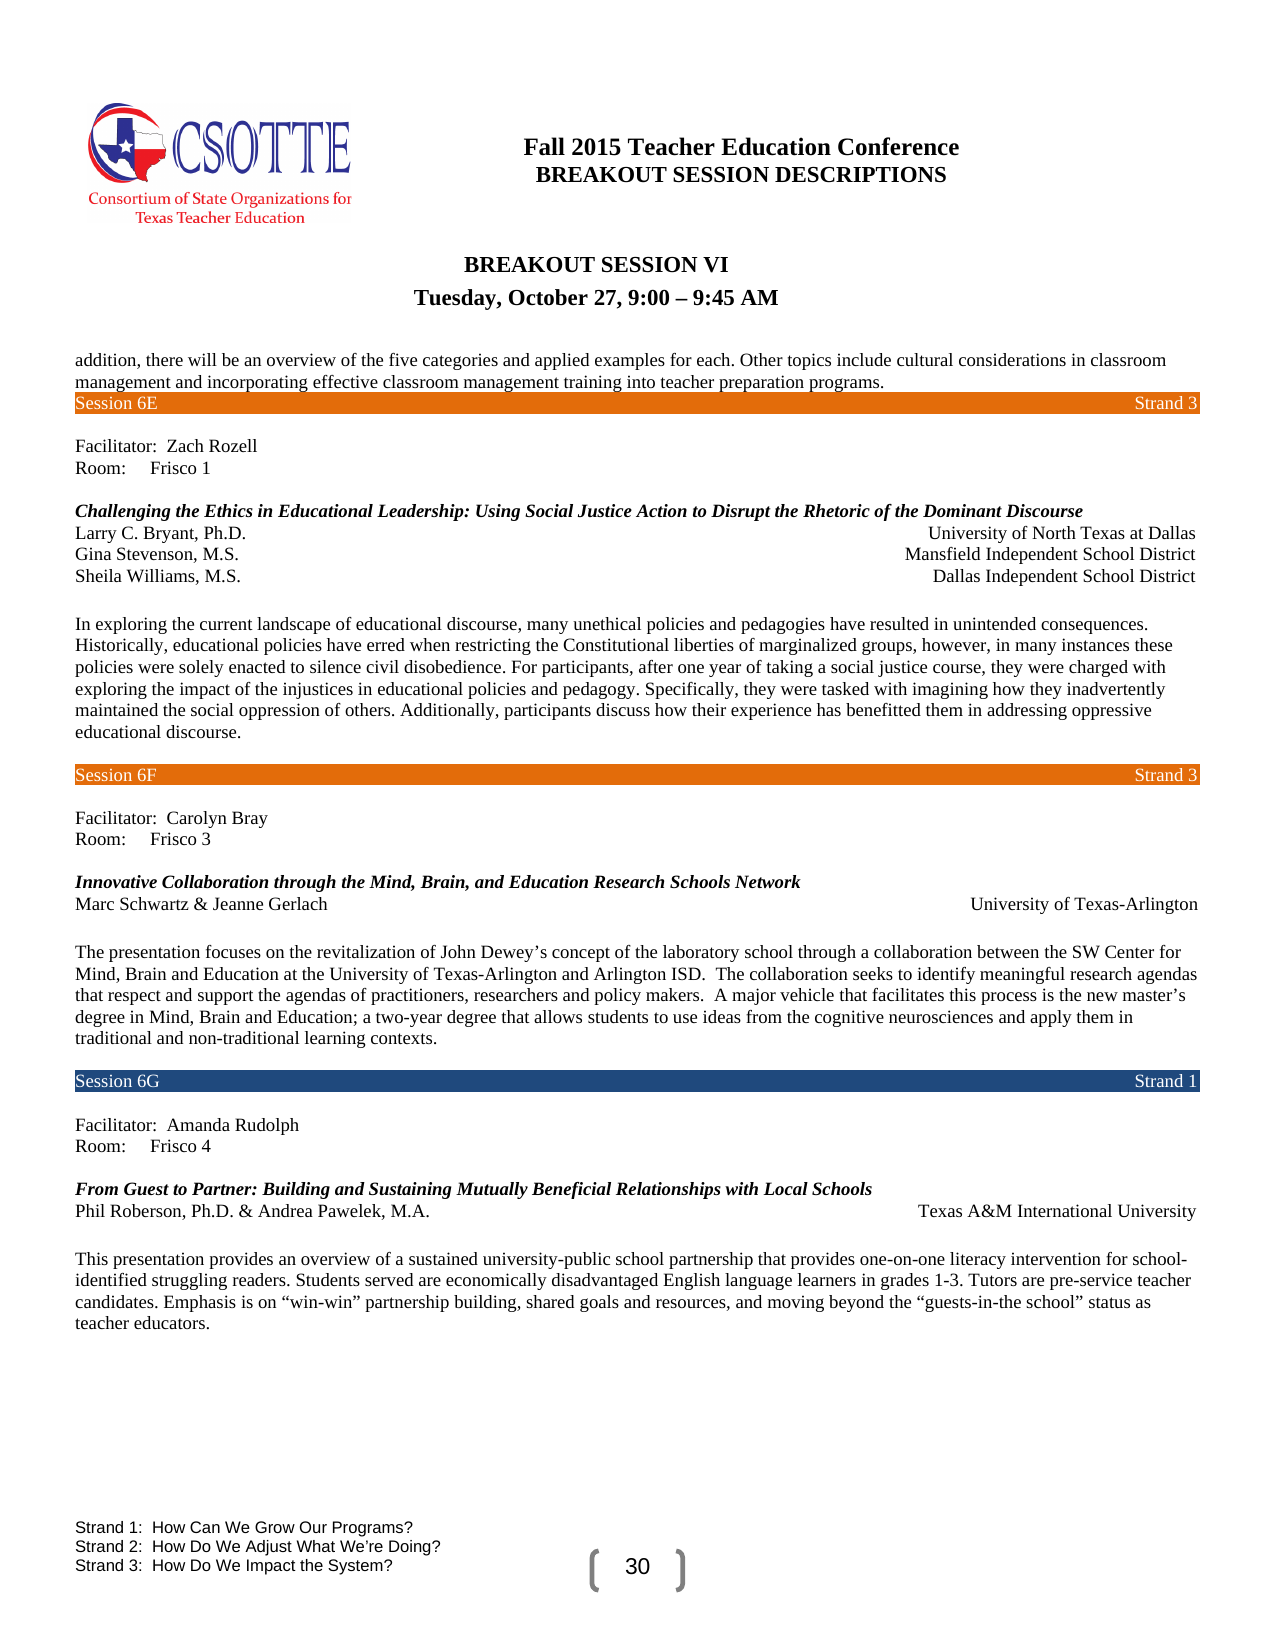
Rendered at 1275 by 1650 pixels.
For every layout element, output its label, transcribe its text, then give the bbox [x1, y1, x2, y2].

text Room: Frisco 1 [75, 457, 1200, 478]
text Session 6F Strand 3 [75, 764, 1200, 785]
text Facilitator: Zach Rozell [75, 435, 1200, 457]
text Marc Schwartz & Jeanne Gerlach University of Texas-Arlington [75, 893, 1200, 914]
text Session 6G Strand 1 [75, 1070, 1200, 1092]
text In exploring the current landscape of educational discourse, many unethical policies and pedagogies have resulted in unintended consequences. Historically, educational policies have erred when restricting the Constitutional liberties of marginalized groups, however, in many instances these policies were solely enacted to silence civil disobedience. For participants, after one year of taking a social justice course, they were charged with exploring the impact of the injustices in educational policies and pedagogy. Specifically, they were tasked with imagining how they inadvertently maintained the social oppression of others. Additionally, participants discuss how their experience has benefitted them in addressing oppressive educational discourse. [75, 613, 1200, 742]
text Innovative Collaboration through the Mind, Brain, and Education Research Schools Network [75, 871, 1200, 893]
text The presentation focuses on the revitalization of John Dewey’s concept of the laboratory school through a collaboration between the SW Center for Mind, Brain and Education at the University of Texas-Arlington and Arlington ISD. The collaboration seeks to identify meaningful research agendas that respect and support the agendas of practitioners, researchers and policy makers. A major vehicle that facilitates this process is the new master’s degree in Mind, Brain and Education; a two-year degree that allows students to use ideas from the cognitive neurosciences and apply them in traditional and non-traditional learning contexts. [75, 941, 1200, 1049]
text Challenging the Ethics in Educational Leadership: Using Social Justice Action to Disrupt the Rhetoric of the Dominant Discourse [75, 500, 1200, 522]
picture [86, 103, 352, 223]
text Facilitator: Amanda Rudolph [75, 1113, 1200, 1135]
text This presentation provides an overview of a sustained university-public school partnership that provides one-on-one literacy intervention for school-identified struggling readers. Students served are economically disadvantaged English language learners in grades 1-3. Tutors are pre-service teacher candidates. Emphasis is on “win-win” partnership building, shared goals and resources, and moving beyond the “guests-in-the school” status as teacher educators. [75, 1248, 1200, 1334]
text Gina Stevenson, M.S. Mansfield Independent School District [75, 543, 1200, 565]
text Room: Frisco 4 [75, 1135, 1200, 1157]
text Room: Frisco 3 [75, 828, 1200, 850]
text Session 6E Strand 3 [75, 392, 1200, 414]
text Sheila Williams, M.S. Dallas Independent School District [75, 565, 1200, 586]
text From Guest to Partner: Building and Sustaining Mutually Beneficial Relationships with Local Schools [75, 1178, 1200, 1200]
text Larry C. Bryant, Ph.D. University of North Texas at Dallas [75, 522, 1200, 543]
text Facilitator: Carolyn Bray [75, 807, 1200, 828]
text Phil Roberson, Ph.D. & Andrea Pawelek, M.A. Texas A&M International University [75, 1200, 1200, 1221]
